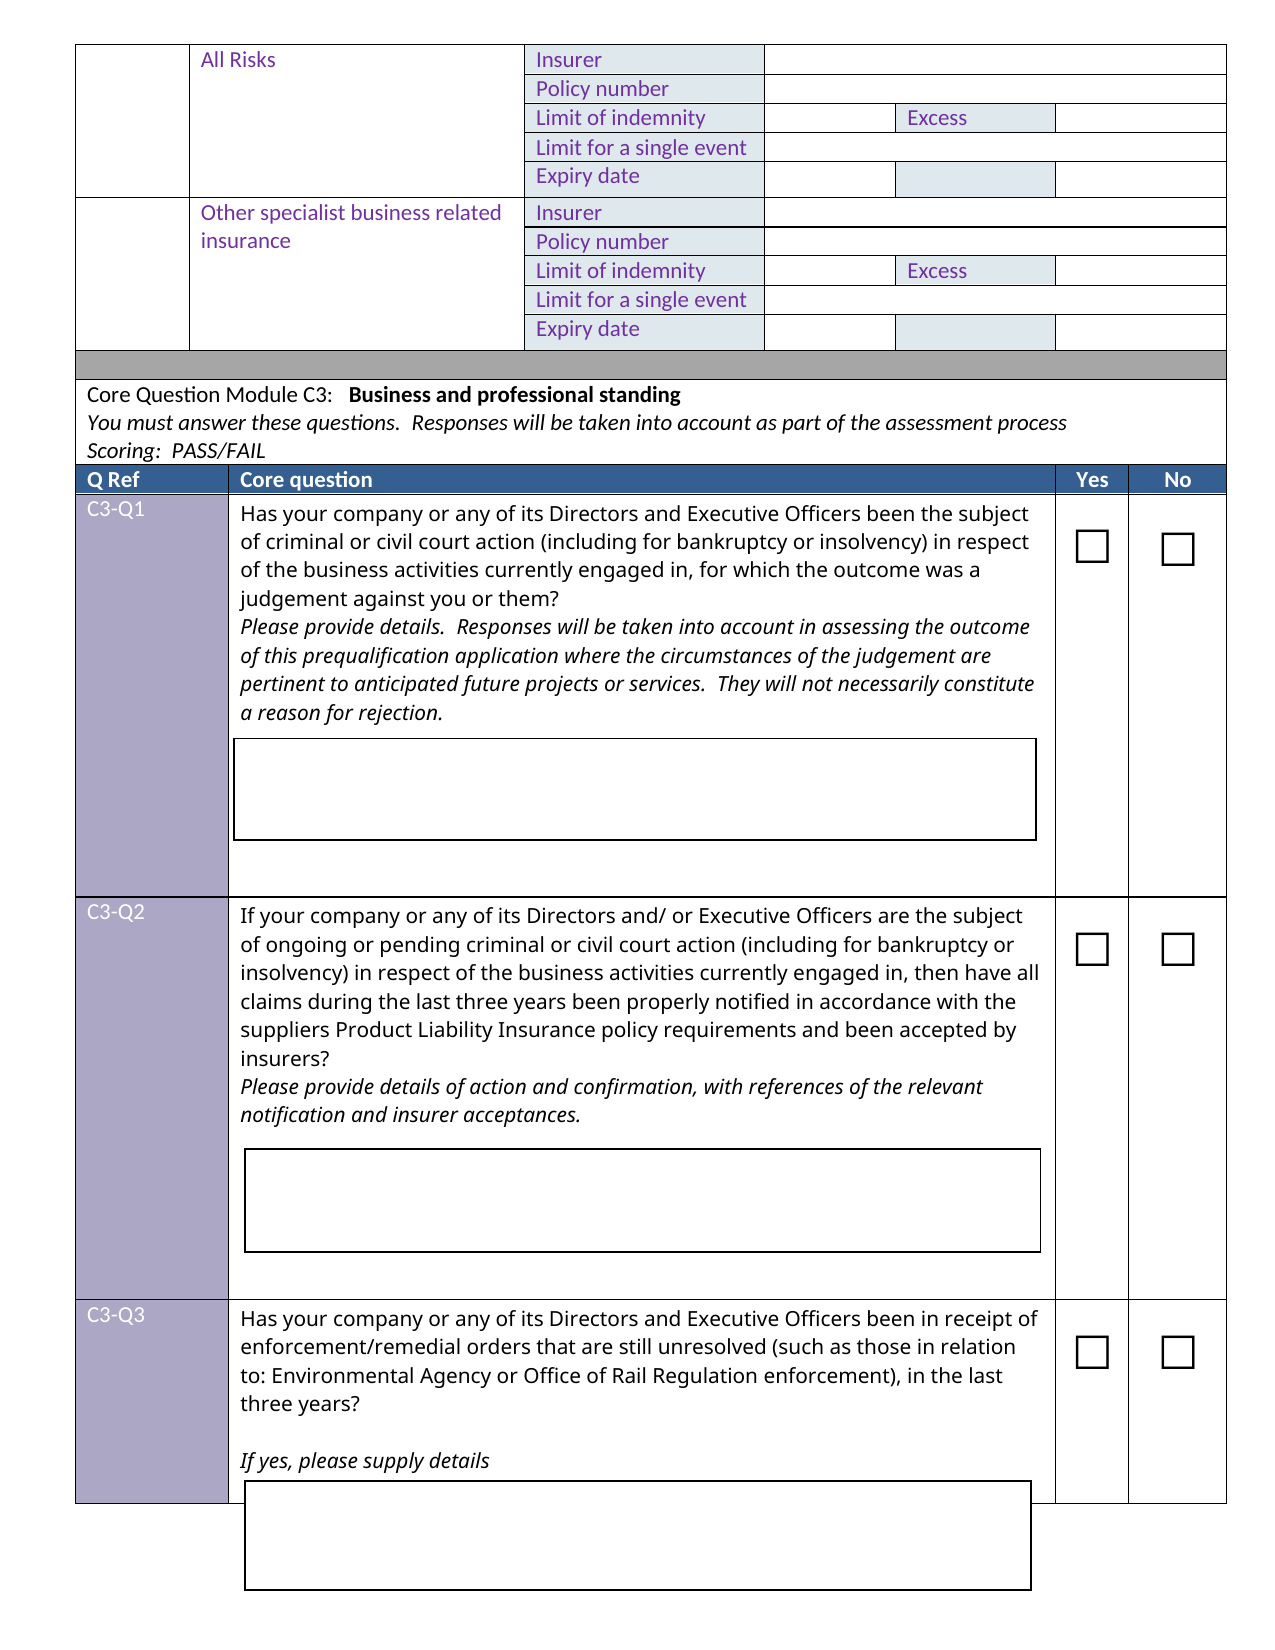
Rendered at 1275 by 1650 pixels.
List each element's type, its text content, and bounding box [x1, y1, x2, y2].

table_cell [765, 256, 895, 284]
table_cell Insurer [525, 198, 764, 226]
table_cell Limit of indemnity [525, 256, 764, 284]
table_cell Expiry date [525, 162, 764, 197]
table_cell Excess [896, 256, 1055, 284]
table_cell C3-Q1 [76, 495, 228, 896]
table_cell [765, 75, 1226, 102]
table_cell Expiry date [525, 315, 764, 350]
table_cell Other specialist business related insurance [190, 198, 524, 350]
table_cell [76, 198, 189, 350]
table_cell [1056, 256, 1226, 284]
table_cell [765, 198, 1226, 226]
table_cell Policy number [525, 75, 764, 102]
table_cell Limit for a single event [525, 133, 764, 161]
table_cell [765, 133, 1226, 161]
table_cell [765, 286, 1226, 313]
table_cell [765, 315, 895, 350]
table_cell Has your company or any of its Directors and Executive Officers been the subject of criminal or civil court action (including for bankruptcy or insolvency) in respect of the business activities currently engaged in, for which the outcome was a judgement against you or them? Please provide details. Responses will be taken into account in assessing the outcome of this prequalification application where the circumstances of the judgement are pertinent to anticipated future projects or services. They will not necessarily constitute a reason for rejection. [229, 495, 1055, 896]
table_cell C3-Q2 [76, 898, 228, 1299]
table_cell [1056, 104, 1226, 132]
table_cell Core Question Module C3: Business and professional standing You must answer these questions. Responses will be taken into account as part of the assessment process Scoring: PASS/FAIL [76, 380, 1226, 464]
table_cell [765, 104, 895, 132]
table_cell [1129, 1300, 1226, 1503]
table_cell [1056, 898, 1128, 1299]
table_cell No [1129, 465, 1226, 493]
table_cell [765, 162, 895, 197]
table_cell C3-Q3 [76, 1300, 228, 1503]
table_cell If your company or any of its Directors and/ or Executive Officers are the subject of ongoing or pending criminal or civil court action (including for bankruptcy or insolvency) in respect of the business activities currently engaged in, then have all claims during the last three years been properly notified in accordance with the suppliers Product Liability Insurance policy requirements and been accepted by insurers? Please provide details of action and confirmation, with references of the relevant notification and insurer acceptances. [229, 898, 1055, 1299]
table_cell Limit of indemnity [525, 104, 764, 132]
table_cell [1056, 162, 1226, 197]
table_cell [76, 45, 189, 197]
table_cell [765, 45, 1226, 73]
table_cell [1056, 315, 1226, 350]
table_cell [765, 228, 1226, 255]
table_cell [1129, 898, 1226, 1299]
table_cell [896, 162, 1055, 197]
table_cell Insurer [525, 45, 764, 73]
table_cell Core question [229, 465, 1055, 493]
table_cell Excess [896, 104, 1055, 132]
table_cell All Risks [190, 45, 524, 197]
table_cell Policy number [525, 228, 764, 255]
table_cell [1056, 1300, 1128, 1503]
table_cell Q Ref [76, 465, 228, 493]
table_cell [76, 351, 1226, 379]
table_cell [1056, 495, 1128, 896]
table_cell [229, 1300, 1055, 1503]
table_cell [896, 315, 1055, 350]
table_cell [1129, 495, 1226, 896]
table_cell Yes [1056, 465, 1128, 493]
table_cell Limit for a single event [525, 286, 764, 313]
